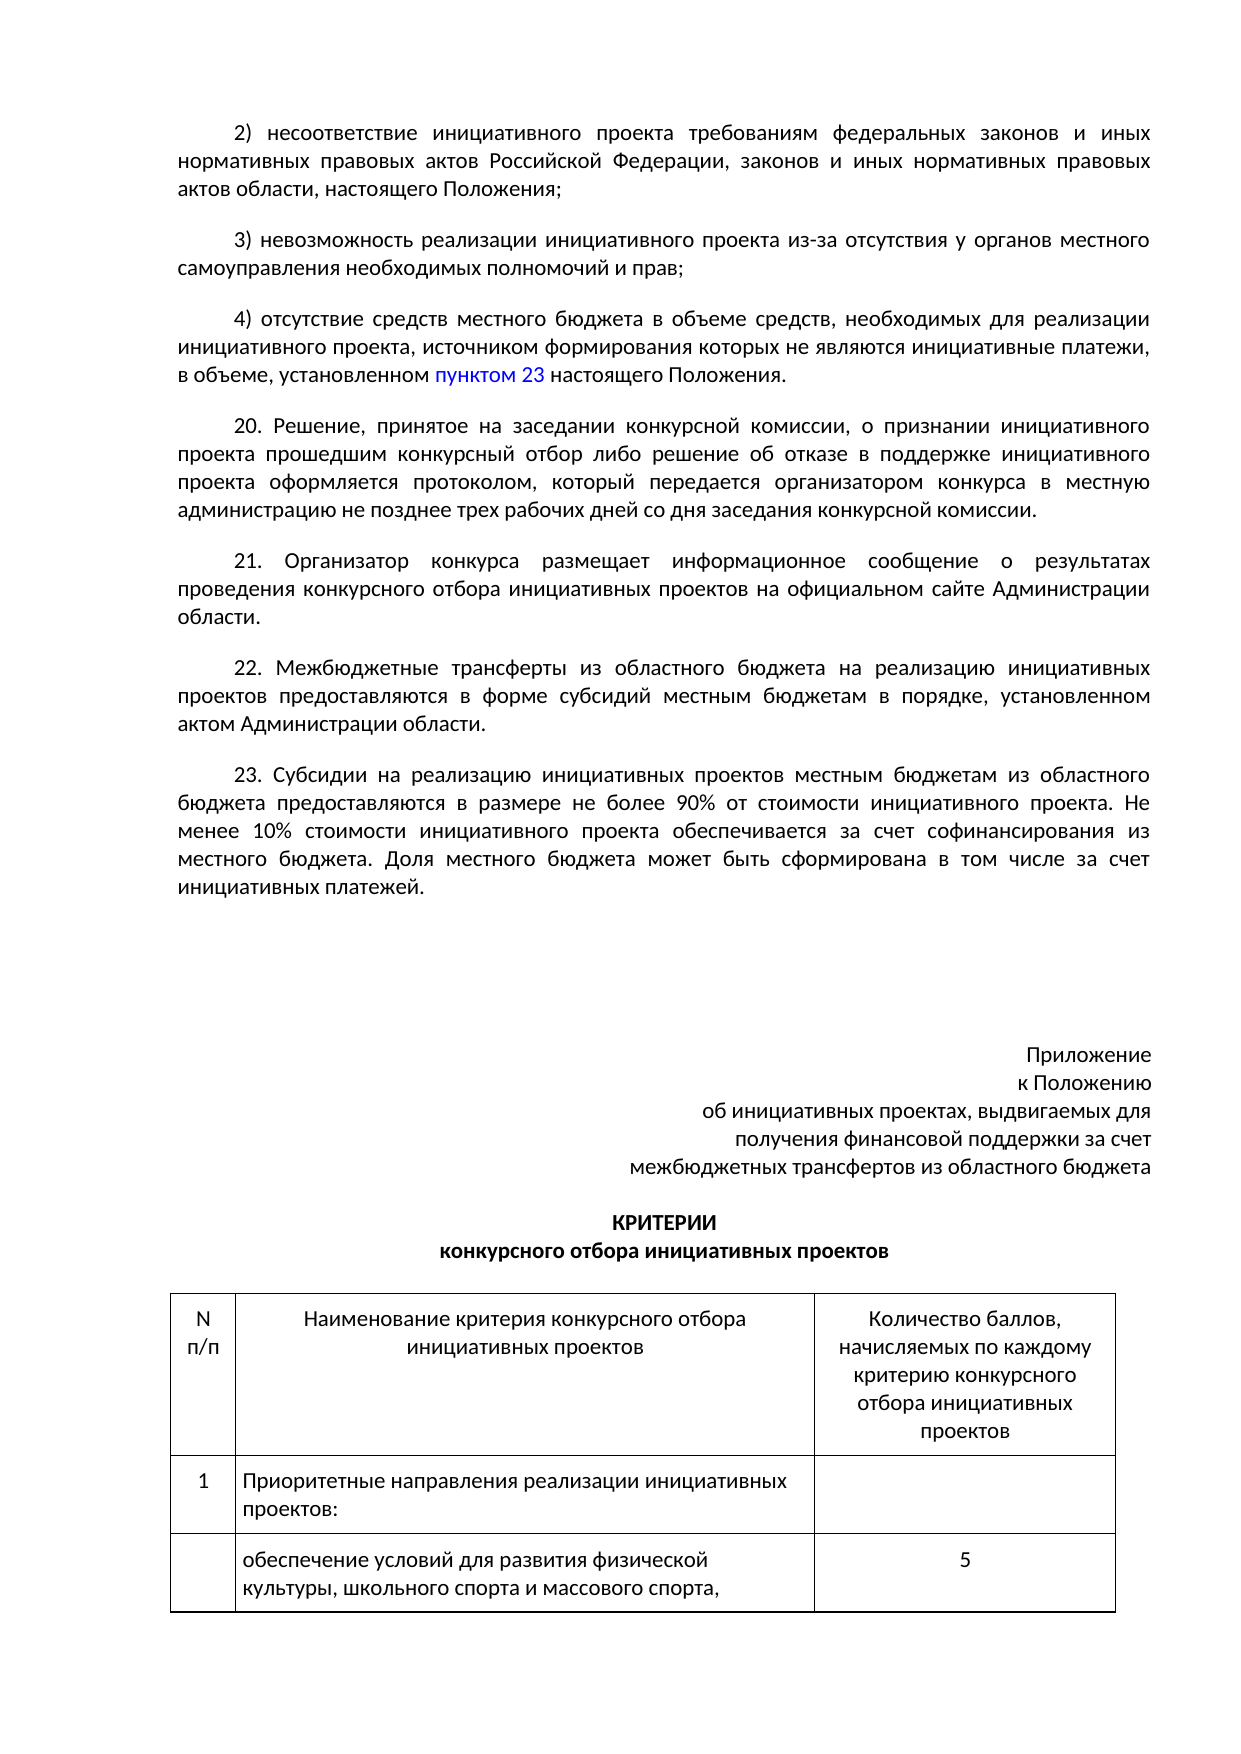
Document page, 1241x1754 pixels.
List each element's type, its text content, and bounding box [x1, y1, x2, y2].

text 23. Субсидии на реализацию инициативных проектов местным бюджетам из областного бюджета предоставляются в размере не более 90% от стоимости инициативного проекта. Не менее 10% стоимости инициативного проекта обеспечивается за счет софинансирования из местного бюджета. Доля местного бюджета может быть сформирована в том числе за счет инициативных платежей. [177, 760, 1152, 900]
table_cell [815, 1456, 1115, 1533]
table_cell [171, 1534, 235, 1611]
table_header Наименование критерия конкурсного отбора инициативных проектов [236, 1294, 814, 1455]
title КРИТЕРИИ [177, 1208, 1152, 1236]
text Приложение [177, 1040, 1152, 1068]
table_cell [236, 1534, 814, 1611]
text получения финансовой поддержки за счет [177, 1124, 1152, 1152]
text 21. Организатор конкурса размещает информационное сообщение о результатах проведения конкурсного отбора инициативных проектов на официальном сайте Администрации области. [177, 546, 1152, 630]
text 20. Решение, принятое на заседании конкурсной комиссии, о признании инициативного проекта прошедшим конкурсный отбор либо решение об отказе в поддержке инициативного проекта оформляется протоколом, который передается организатором конкурса в местную администрацию не позднее трех рабочих дней со дня заседания конкурсной комиссии. [177, 411, 1152, 523]
table_cell Приоритетные направления реализации инициативных проектов: [236, 1456, 814, 1533]
table_cell 1 [171, 1456, 235, 1533]
table_header N п/п [171, 1294, 235, 1455]
text 4) отсутствие средств местного бюджета в объеме средств, необходимых для реализации инициативного проекта, источником формирования которых не являются инициативные платежи, в объеме, установленном пунктом 23 настоящего Положения. [177, 304, 1152, 388]
table_cell 5 [815, 1534, 1115, 1611]
table_header Количество баллов, начисляемых по каждому критерию конкурсного отбора инициативных проектов [815, 1294, 1115, 1455]
title конкурсного отбора инициативных проектов [177, 1236, 1152, 1264]
text 22. Межбюджетные трансферты из областного бюджета на реализацию инициативных проектов предоставляются в форме субсидий местным бюджетам в порядке, установленном актом Администрации области. [177, 653, 1152, 737]
text межбюджетных трансфертов из областного бюджета [177, 1152, 1152, 1180]
text об инициативных проектах, выдвигаемых для [177, 1096, 1152, 1124]
text 3) невозможность реализации инициативного проекта из-за отсутствия у органов местного самоуправления необходимых полномочий и прав; [177, 225, 1152, 281]
text к Положению [177, 1068, 1152, 1096]
text 2) несоответствие инициативного проекта требованиям федеральных законов и иных нормативных правовых актов Российской Федерации, законов и иных нормативных правовых актов области, настоящего Положения; [177, 118, 1152, 202]
